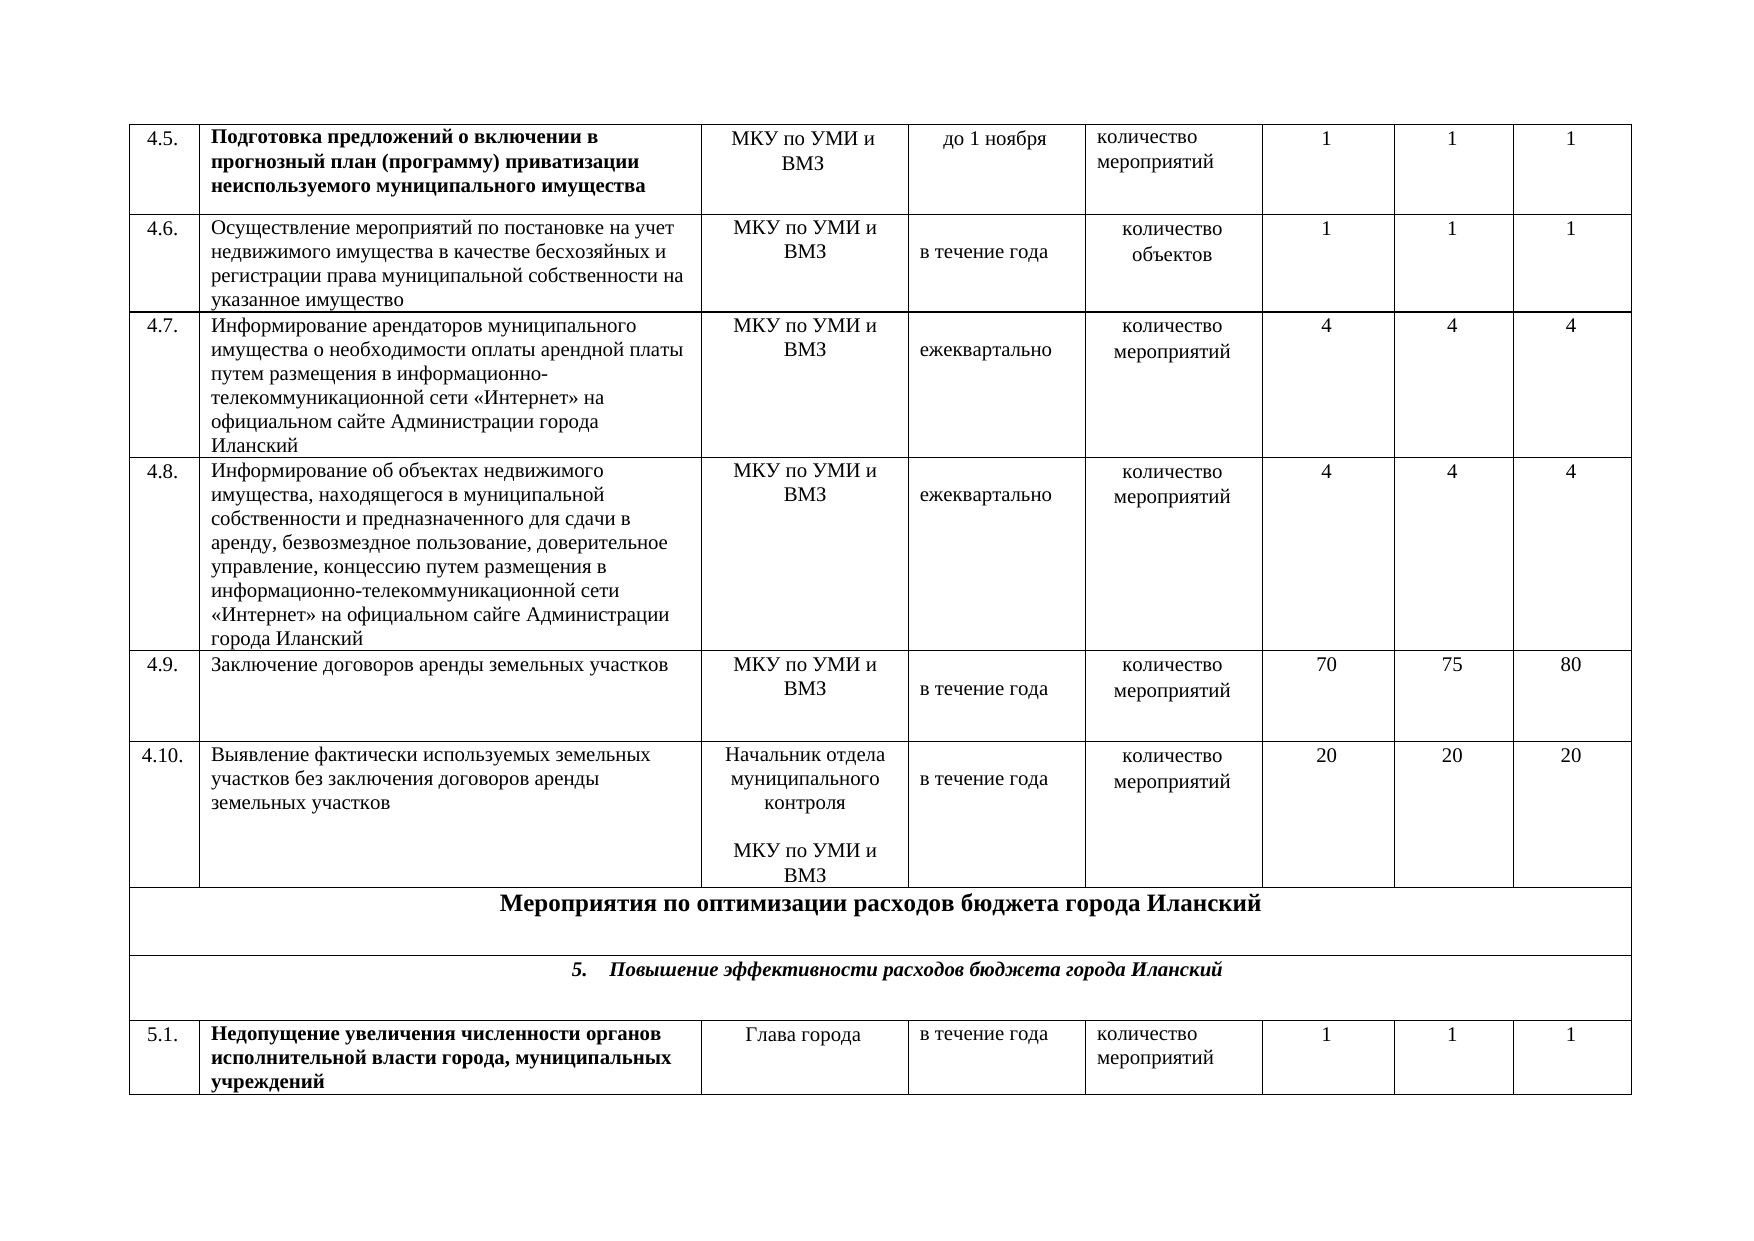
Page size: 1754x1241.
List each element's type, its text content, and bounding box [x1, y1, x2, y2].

table_cell Информирование арендаторов муниципального имущества о необходимости оплаты арендной платы путем размещения в информационно-телекоммуникационной сети «Интернет» на официальном сайте Администрации города Иланский [200, 313, 701, 457]
table_cell Повышение эффективности расходов бюджета города Иланский [130, 956, 1631, 1020]
table_cell 4 [1514, 313, 1631, 457]
table_cell 1 [1514, 1021, 1631, 1093]
table_cell 4 [1514, 458, 1631, 650]
table_cell 80 [1514, 651, 1631, 741]
table_cell 4.10. [130, 742, 199, 887]
table_cell до 1 ноября [909, 125, 1085, 214]
table_cell количество мероприятий [1086, 125, 1262, 214]
table_cell 4.7. [130, 313, 199, 457]
table_cell количество мероприятий [1086, 651, 1262, 741]
table_cell Мероприятия по оптимизации расходов бюджета города Иланский [130, 888, 1631, 955]
table_cell 4 [1263, 458, 1394, 650]
table_cell в течение года [909, 651, 1085, 741]
table_cell 4 [1395, 458, 1513, 650]
table_cell 4.5. [130, 125, 199, 214]
table_cell Начальник отдела муниципального контроля МКУ по УМИ и ВМЗ [702, 742, 908, 887]
table_cell 1 [1514, 215, 1631, 311]
table_cell 20 [1263, 742, 1394, 887]
table_cell Глава города [702, 1021, 908, 1093]
table_cell количество мероприятий [1086, 1021, 1262, 1093]
table_cell количество объектов [1086, 215, 1262, 311]
table_cell 4 [1263, 313, 1394, 457]
table_cell 1 [1514, 125, 1631, 214]
table_cell Осуществление мероприятий по постановке на учет недвижимого имущества в качестве бесхозяйных и регистрации права муниципальной собственности на указанное имущество [200, 215, 701, 311]
table_cell Недопущение увеличения численности органов исполнительной власти города, муниципальных учреждений [200, 1021, 701, 1093]
table_cell 1 [1395, 1021, 1513, 1093]
table_cell количество мероприятий [1086, 742, 1262, 887]
table_cell 5.1. [130, 1021, 199, 1093]
table_cell Заключение договоров аренды земельных участков [200, 651, 701, 741]
table_cell МКУ по УМИ и ВМЗ [702, 125, 908, 214]
table_cell МКУ по УМИ и ВМЗ [702, 458, 908, 650]
table_cell 20 [1514, 742, 1631, 887]
table_cell 20 [1395, 742, 1513, 887]
table_cell 4.9. [130, 651, 199, 741]
table_cell 1 [1263, 125, 1394, 214]
table_cell МКУ по УМИ и ВМЗ [702, 651, 908, 741]
table_cell количество мероприятий [1086, 458, 1262, 650]
table_cell 4.6. [130, 215, 199, 311]
table_cell 4.8. [130, 458, 199, 650]
table_cell 4 [1395, 313, 1513, 457]
table_cell Подготовка предложений о включении в прогнозный план (программу) приватизации неиспользуемого муниципального имущества [200, 125, 701, 214]
table_cell в течение года [909, 742, 1085, 887]
table_cell в течение года [909, 215, 1085, 311]
table_cell МКУ по УМИ и ВМЗ [702, 215, 908, 311]
table_cell 70 [1263, 651, 1394, 741]
table_cell ежеквартально [909, 458, 1085, 650]
table_cell 75 [1395, 651, 1513, 741]
table_cell 1 [1395, 215, 1513, 311]
table_cell 1 [1263, 1021, 1394, 1093]
table_cell в течение года [909, 1021, 1085, 1093]
table_cell количество мероприятий [1086, 313, 1262, 457]
table_cell Информирование об объектах недвижимого имущества, находящегося в муниципальной собственности и предназначенного для сдачи в аренду, безвозмездное пользование, доверительное управление, концессию путем размещения в информационно-телекоммуникационной сети «Интернет» на официальном сайге Администрации города Иланский [200, 458, 701, 650]
table_cell Выявление фактически используемых земельных участков без заключения договоров аренды земельных участков [200, 742, 701, 887]
table_cell ежеквартально [909, 313, 1085, 457]
table_cell МКУ по УМИ и ВМЗ [702, 313, 908, 457]
table_cell 1 [1395, 125, 1513, 214]
table_cell 1 [1263, 215, 1394, 311]
